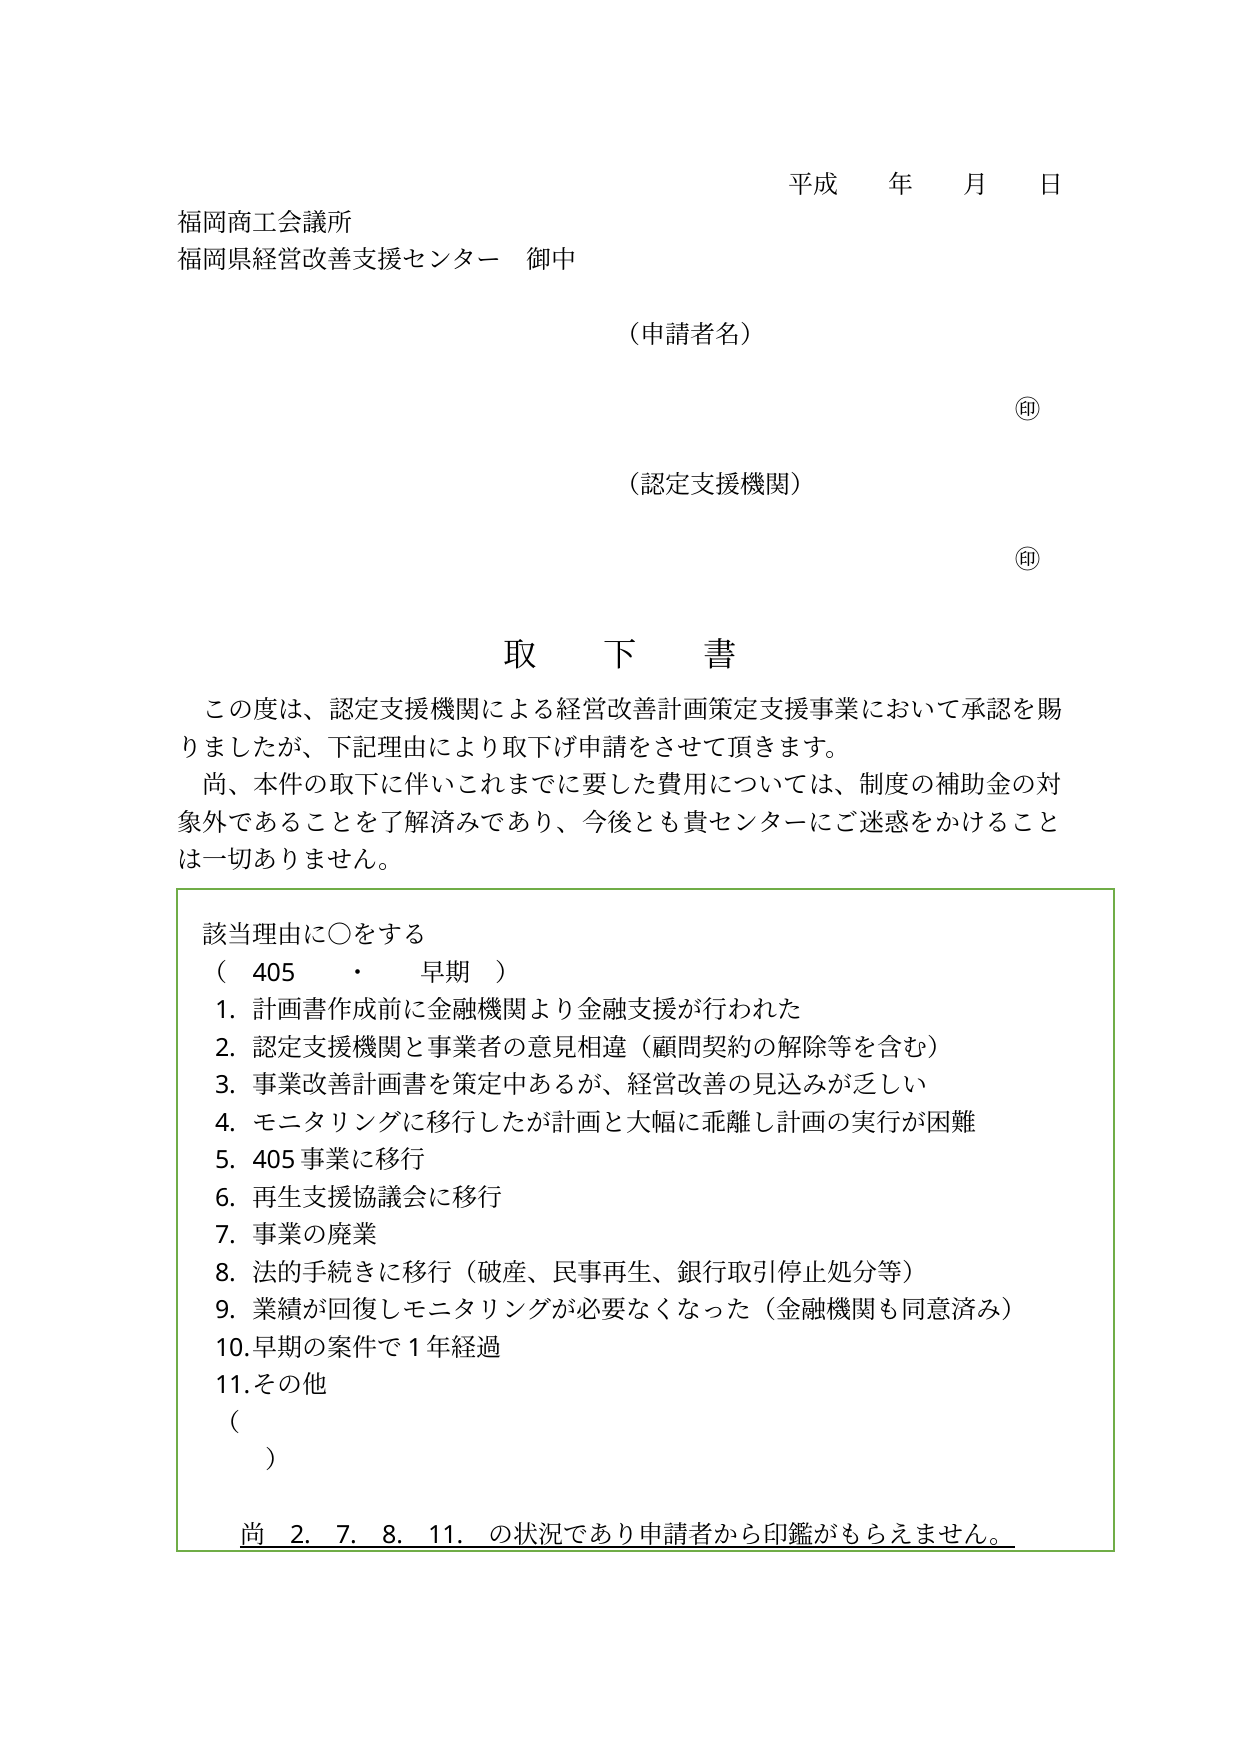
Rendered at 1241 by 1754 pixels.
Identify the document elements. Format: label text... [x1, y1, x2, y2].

list 計画書作成前に金融機関より金融支援が行われた [215, 989, 1063, 1027]
list 再生支援協議会に移行 [215, 1177, 1063, 1214]
list 事業の廃業 [215, 1214, 1063, 1252]
list 尚 2. 7. 8. 11. の状況であり申請者から印鑑がもらえません。 [215, 1514, 1063, 1552]
text ㊞ [177, 389, 1063, 427]
list 業績が回復しモニタリングが必要なくなった（金融機関も同意済み） [215, 1289, 1063, 1327]
text （認定支援機関） [527, 464, 1063, 502]
text 福岡商工会議所 [177, 202, 1063, 239]
text 取 下 書 [177, 614, 1063, 689]
list 405事業に移行 [215, 1139, 1063, 1177]
text （申請者名） [527, 314, 1063, 352]
text ㊞ [877, 539, 1063, 577]
list 早期の案件で1年経過 [215, 1327, 1063, 1364]
text 該当理由に○をする [177, 914, 1063, 952]
text 尚、本件の取下に伴いこれまでに要した費用については、制度の補助金の対象外であることを了解済みであり、今後とも貴センターにご迷惑をかけることは一切ありません。 [177, 764, 1063, 877]
list モニタリングに移行したが計画と大幅に乖離し計画の実行が困難 [215, 1102, 1063, 1139]
text 福岡県経営改善支援センター 御中 [177, 239, 1063, 277]
text （ 405 ・ 早期 ） [177, 952, 1063, 989]
list 事業改善計画書を策定中あるが、経営改善の見込みが乏しい [215, 1064, 1063, 1102]
list （ ） [215, 1402, 1063, 1477]
list その他 [215, 1364, 1063, 1402]
list 認定支援機関と事業者の意見相違（顧問契約の解除等を含む） [215, 1027, 1063, 1064]
text この度は、認定支援機関による経営改善計画策定支援事業において承認を賜りましたが、下記理由により取下げ申請をさせて頂きます。 [177, 689, 1063, 764]
list 法的手続きに移行（破産、民事再生、銀行取引停止処分等） [215, 1252, 1063, 1289]
text 平成 年 月 日 [177, 164, 1063, 202]
